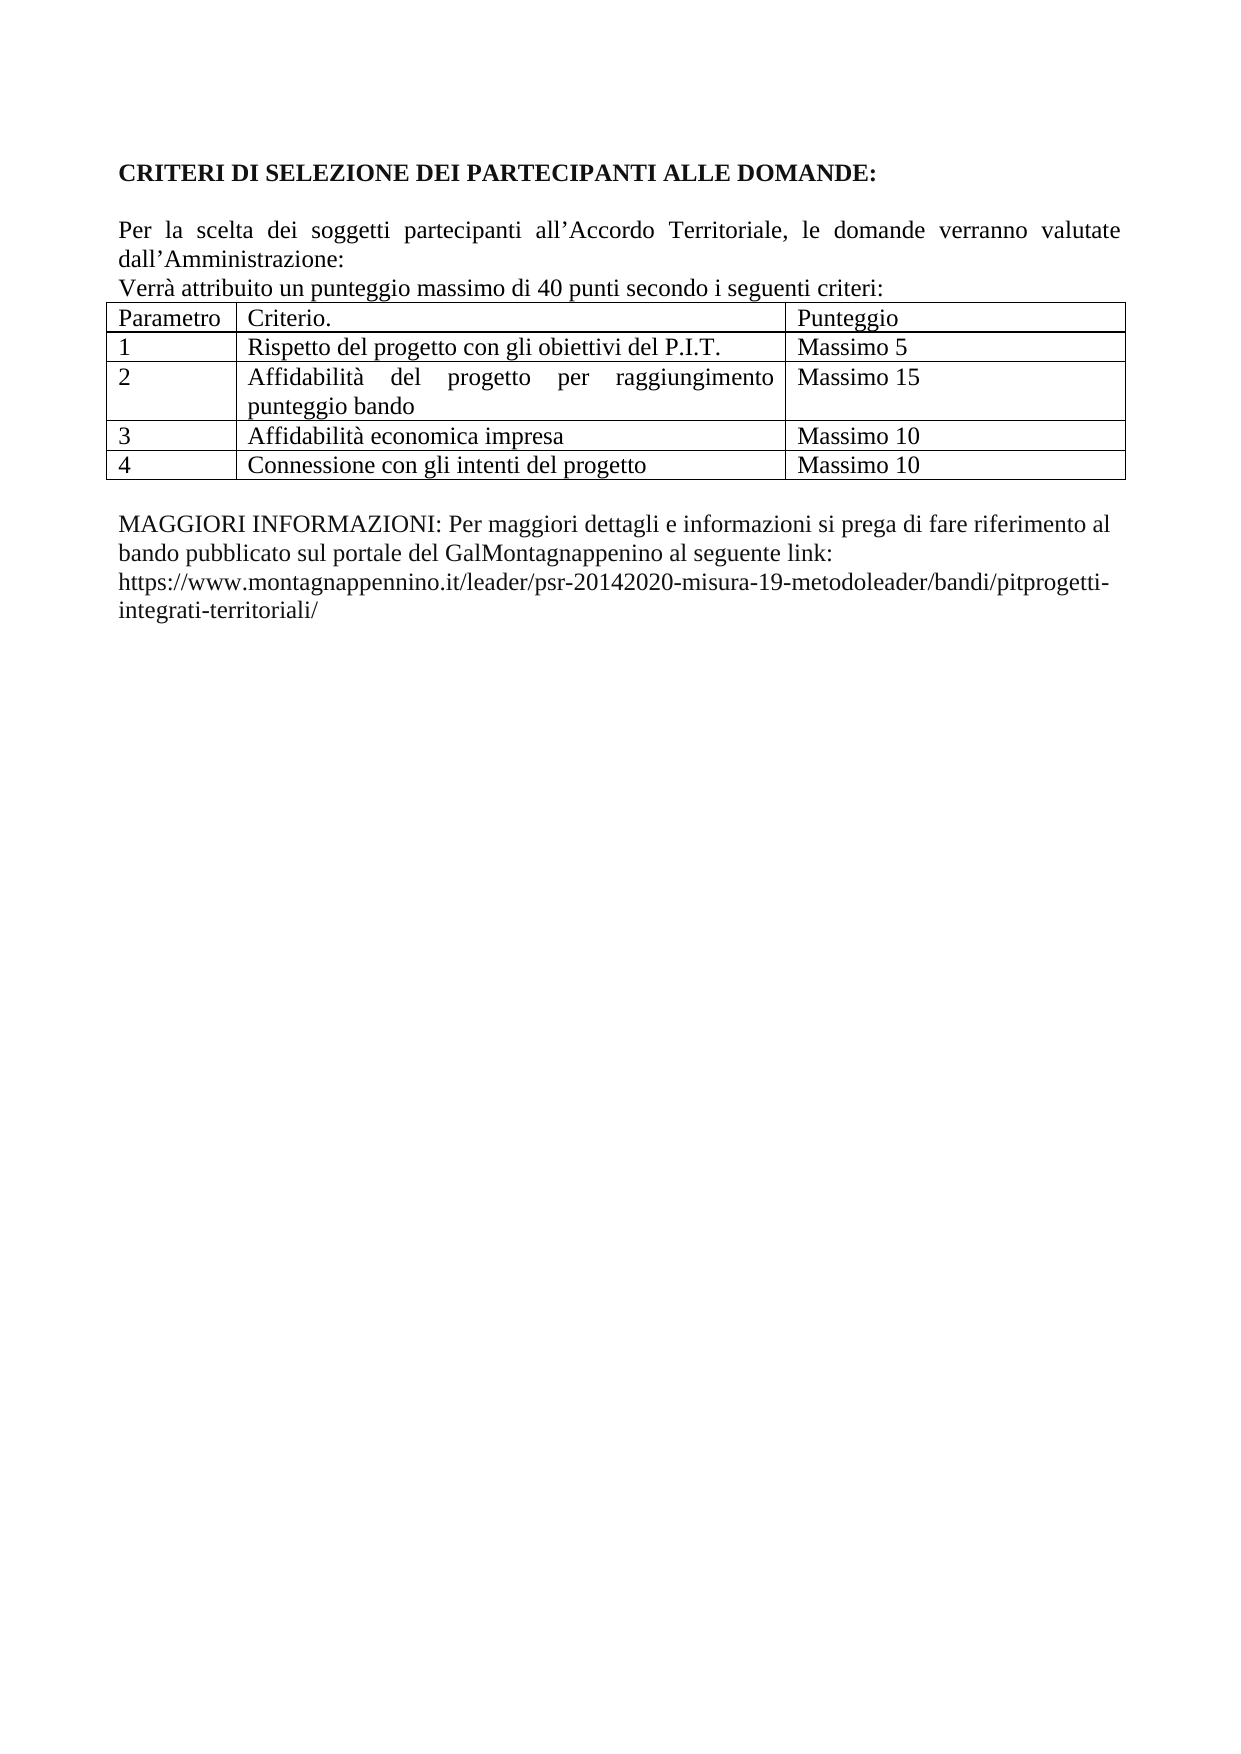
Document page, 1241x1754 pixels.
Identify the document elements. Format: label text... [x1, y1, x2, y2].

table_cell 2 [107, 362, 236, 420]
text bando pubblicato sul portale del GalMontagnappenino al seguente link: [118, 538, 1122, 567]
table_cell Rispetto del progetto con gli obiettivi del P.I.T. [237, 333, 785, 361]
table_cell Massimo 10 [786, 421, 1125, 449]
table_header Punteggio [786, 303, 1125, 331]
table_header Parametro [107, 303, 236, 331]
text Per la scelta dei soggetti partecipanti all’Accordo Territoriale, le domande verranno valutate dall’Amministrazione: [118, 215, 1122, 273]
table_cell 4 [107, 451, 236, 479]
text CRITERI DI SELEZIONE DEI PARTECIPANTI ALLE DOMANDE: [118, 158, 1122, 187]
table_cell Massimo 5 [786, 333, 1125, 361]
text Verrà attribuito un punteggio massimo di 40 punti secondo i seguenti criteri: [118, 273, 1122, 302]
table_cell 3 [107, 421, 236, 449]
table_cell Affidabilità economica impresa [237, 421, 785, 449]
table_cell Connessione con gli intenti del progetto [237, 451, 785, 479]
table_cell Massimo 15 [786, 362, 1125, 420]
table_header Criterio. [237, 303, 785, 331]
text https://www.montagnappennino.it/leader/psr-20142020-misura-19-metodoleader/bandi/pitprogetti-integrati-territoriali/ [118, 567, 1122, 624]
table_cell Affidabilità del progetto per raggiungimento punteggio bando [237, 362, 785, 420]
table_cell Massimo 10 [786, 451, 1125, 479]
text MAGGIORI INFORMAZIONI: Per maggiori dettagli e informazioni si prega di fare riferimento al [118, 509, 1122, 538]
table_cell 1 [107, 333, 236, 361]
